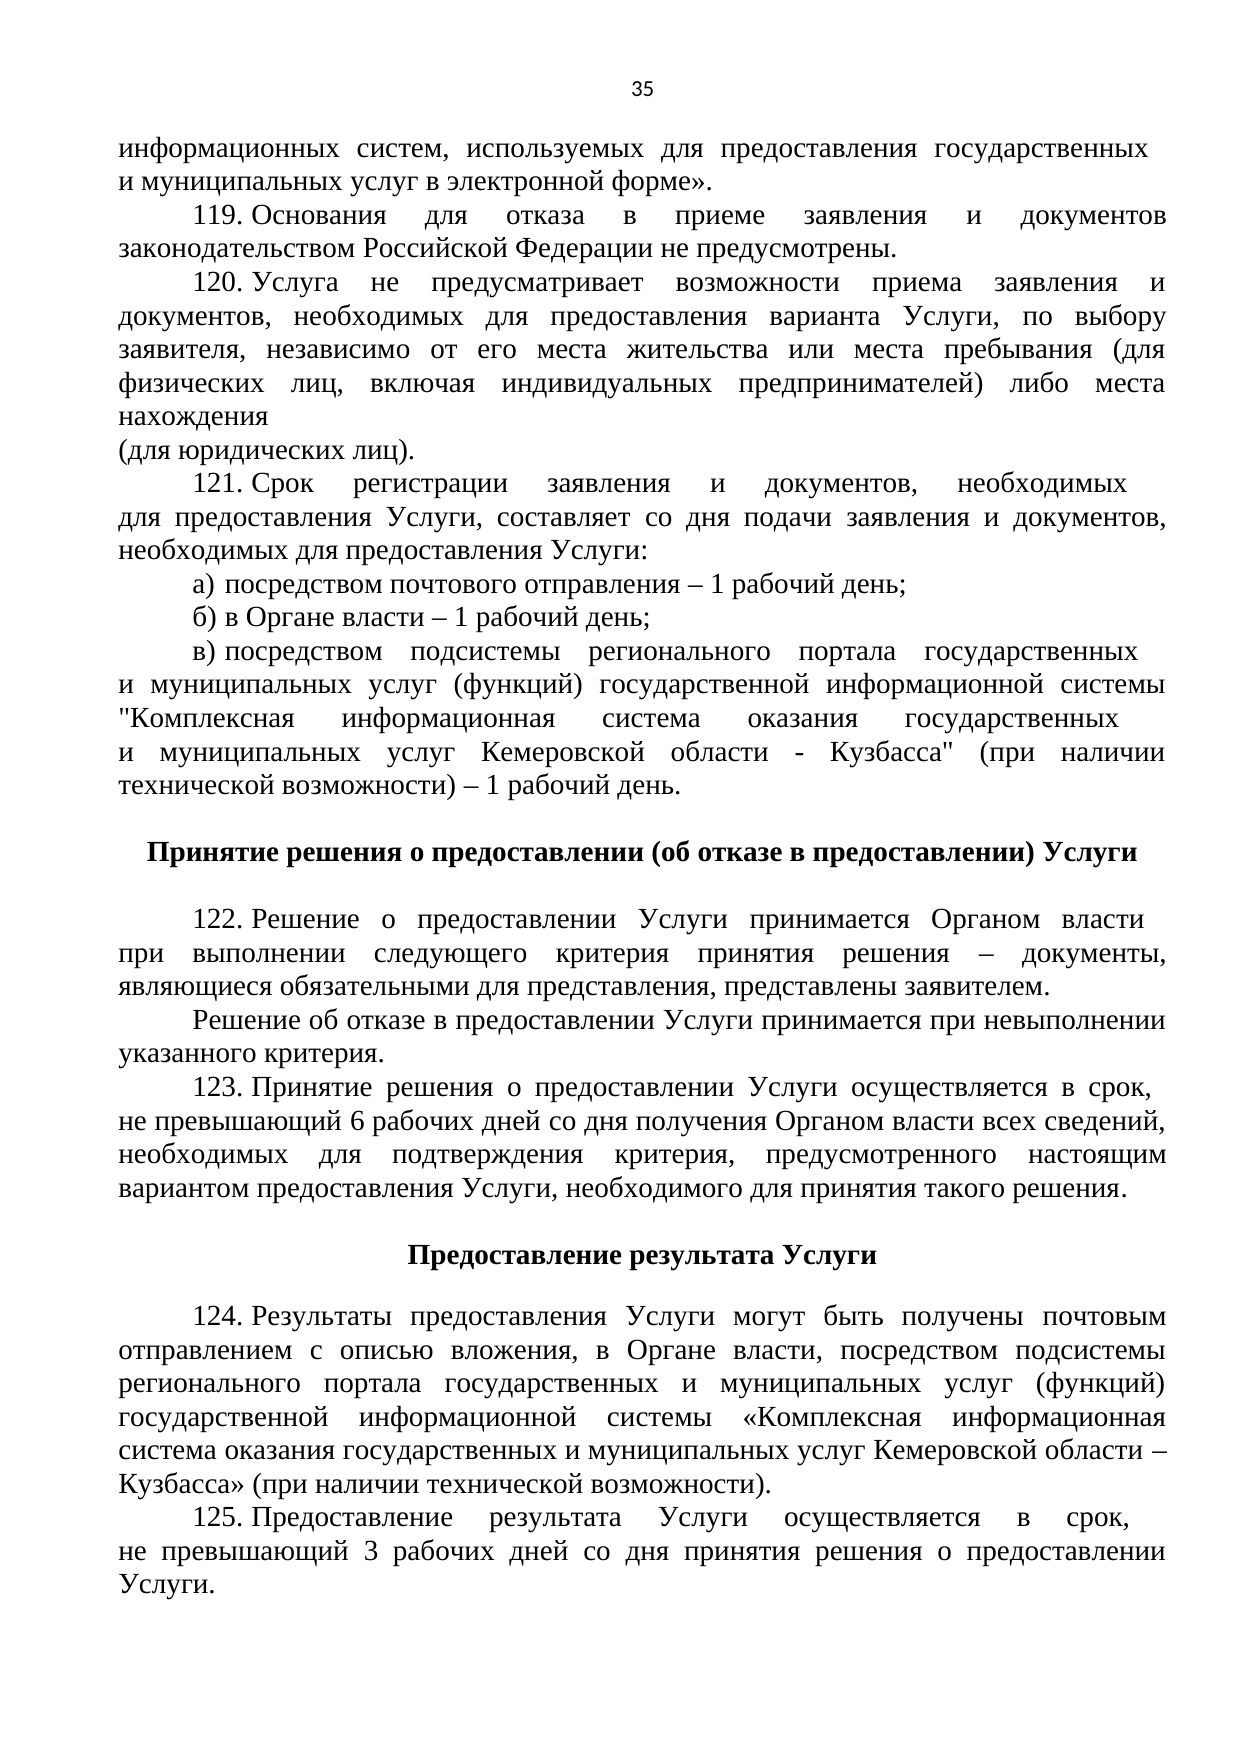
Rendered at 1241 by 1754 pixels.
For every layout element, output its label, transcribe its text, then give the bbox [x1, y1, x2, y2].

list Принятие решения о предоставлении Услуги осуществляется в срок, не превышающий 6 рабочих дней со дня получения Органом власти всех сведений, необходимых для подтверждения критерия, предусмотренного настоящим вариантом предоставления Услуги, необходимого для принятия такого решения. [118, 1069, 1167, 1203]
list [118, 130, 1167, 197]
list посредством подсистемы регионального портала государственных и муниципальных услуг (функций) государственной информационной системы "Комплексная информационная система оказания государственных и муниципальных услуг Кемеровской области - Кузбасса" (при наличии технической возможности) – 1 рабочий день. [118, 633, 1167, 801]
list Услуга не предусматривает возможности приема заявления и документов, необходимых для предоставления варианта Услуги, по выбору заявителя, независимо от его места жительства или места пребывания (для физических лиц, включая индивидуальных предпринимателей) либо места нахождения (для юридических лиц). [118, 264, 1167, 465]
list Основания для отказа в приеме заявления и документов законодательством Российской Федерации не предусмотрены. [118, 197, 1167, 264]
text Решение об отказе в предоставлении Услуги принимается при невыполнении указанного критерия. [118, 1002, 1167, 1069]
list посредством почтового отправления – 1 рабочий день; [118, 566, 1167, 599]
list Результаты предоставления Услуги могут быть получены почтовым отправлением с описью вложения, в Органе власти, посредством подсистемы регионального портала государственных и муниципальных услуг (функций) государственной информационной системы «Комплексная информационная система оказания государственных и муниципальных услуг Кемеровской области – Кузбасса» (при наличии технической возможности). [118, 1298, 1167, 1499]
list Срок регистрации заявления и документов, необходимых для предоставления Услуги, составляет со дня подачи заявления и документов, необходимых для предоставления Услуги: [118, 465, 1167, 566]
text Предоставление результата Услуги [118, 1237, 1167, 1270]
list Решение о предоставлении Услуги принимается Органом власти при выполнении следующего критерия принятия решения – документы, являющиеся обязательными для представления, представлены заявителем. [118, 901, 1167, 1002]
list Предоставление результата Услуги осуществляется в срок, не превышающий 3 рабочих дней со дня принятия решения о предоставлении Услуги. [118, 1499, 1167, 1600]
text Принятие решения о предоставлении (об отказе в предоставлении) Услуги [118, 834, 1167, 868]
list в Органе власти – 1 рабочий день; [118, 599, 1167, 633]
